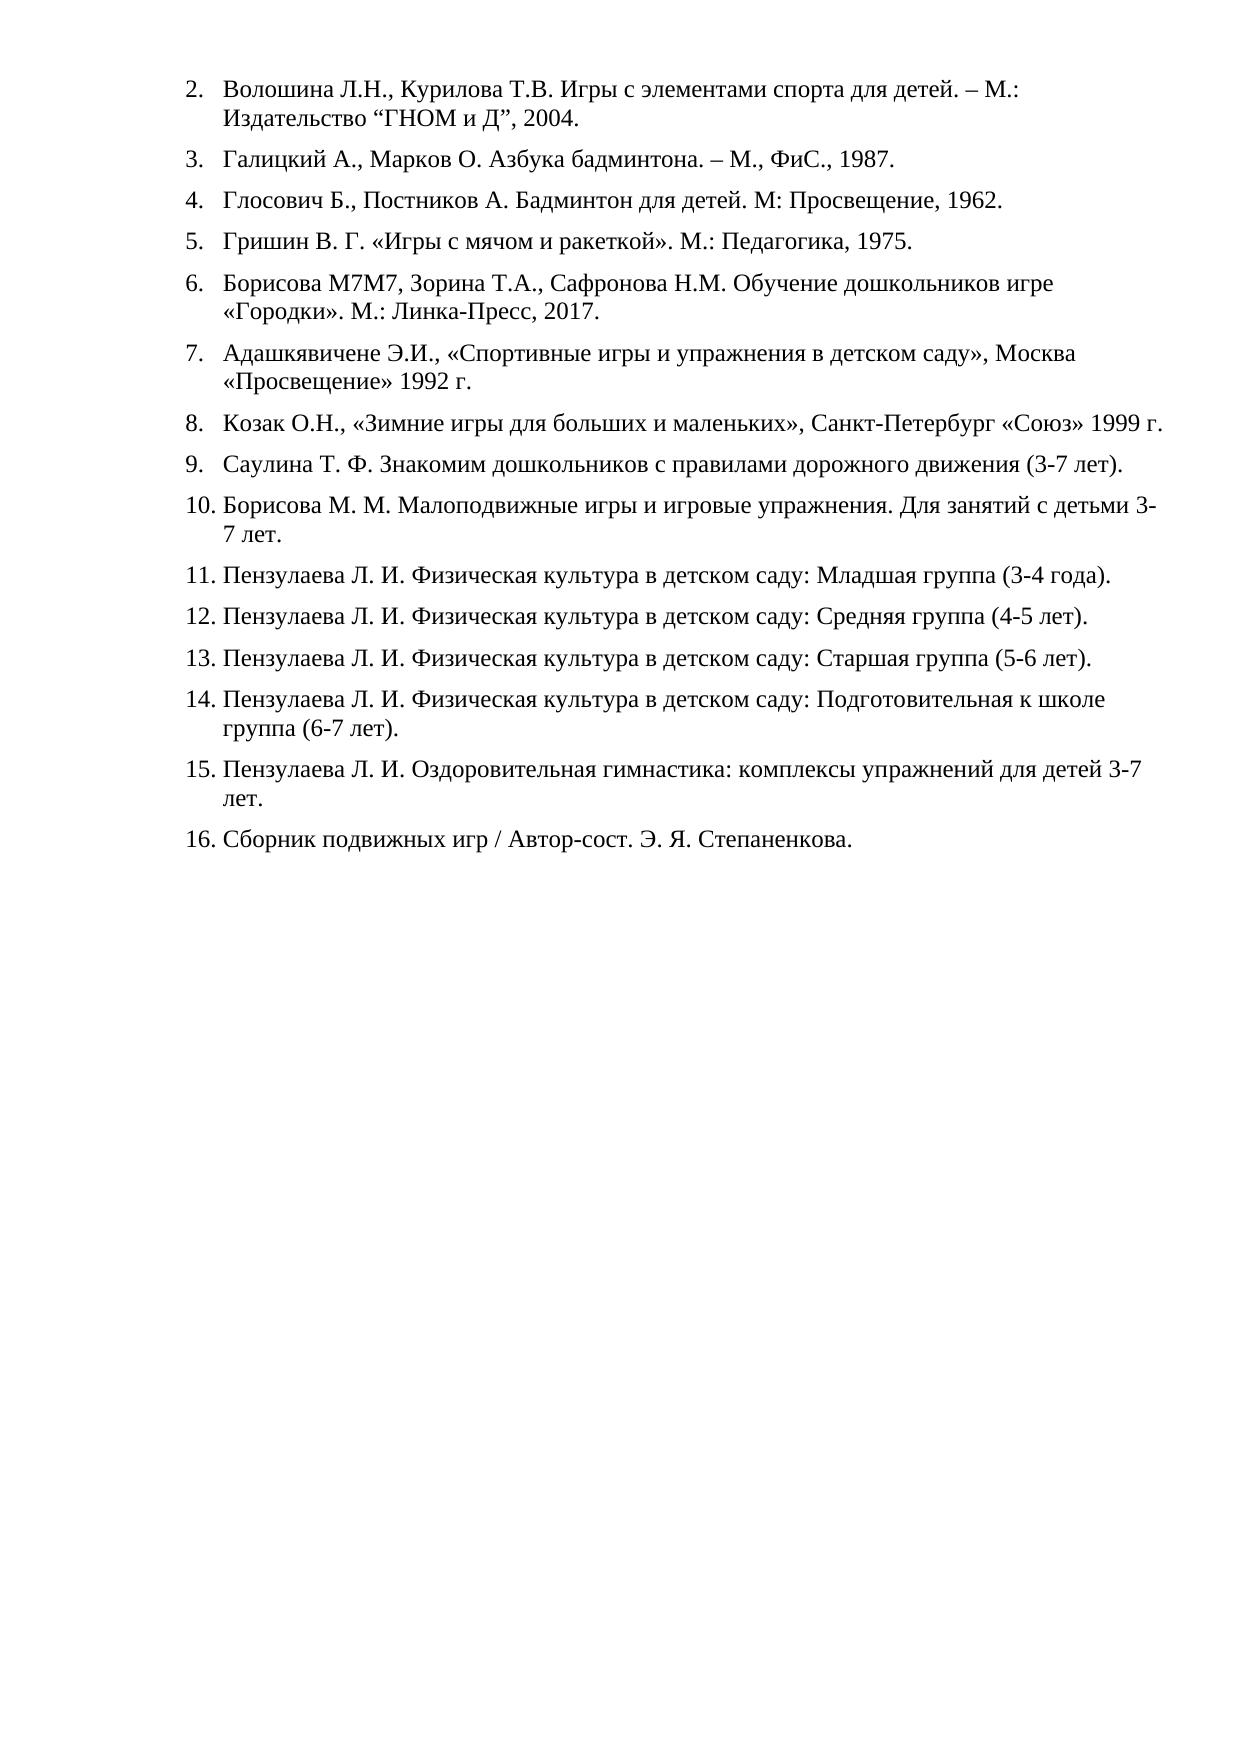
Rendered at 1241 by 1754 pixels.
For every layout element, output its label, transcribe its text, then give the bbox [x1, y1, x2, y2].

list Саулина Т. Ф. Знакомим дошкольников с правилами дорожного движения (3-7 лет). [185, 449, 1167, 478]
list Пензулаева Л. И. Оздоровительная гимнастика: комплексы упражнений для детей 3-7 лет. [185, 754, 1167, 811]
list Адашкявичене Э.И., «Спортивные игры и упражнения в детском саду», Москва «Просвещение» 1992 г. [185, 338, 1167, 395]
list Волошина Л.Н., Курилова Т.В. Игры с элементами спорта для детей. – М.: Издательство “ГНОМ и Д”, 2004. [185, 74, 1167, 131]
list Глосович Б., Постников А. Бадминтон для детей. М: Просвещение, 1962. [185, 185, 1167, 214]
list Гришин В. Г. «Игры с мячом и ракеткой». М.: Педагогика, 1975. [185, 226, 1167, 255]
list Пензулаева Л. И. Физическая культура в детском саду: Подготовительная к школе группа (6-7 лет). [185, 684, 1167, 741]
list Пензулаева Л. И. Физическая культура в детском саду: Старшая группа (5-6 лет). [185, 643, 1167, 671]
list Борисова М7М7, Зорина Т.А., Сафронова Н.М. Обучение дошкольников игре «Городки». М.: Линка-Пресс, 2017. [185, 268, 1167, 325]
list Галицкий А., Марков О. Азбука бадминтона. – М., ФиС., 1987. [185, 144, 1167, 173]
list Пензулаева Л. И. Физическая культура в детском саду: Младшая группа (3-4 года). [185, 560, 1167, 589]
list Борисова М. М. Малоподвижные игры и игровые упражнения. Для занятий с детьми 3-7 лет. [185, 490, 1167, 548]
list Козак О.Н., «Зимние игры для больших и маленьких», Санкт-Петербург «Союз» 1999 г. [185, 408, 1167, 436]
list Сборник подвижных игр / Автор-сост. Э. Я. Степаненкова. [185, 824, 1167, 853]
list Пензулаева Л. И. Физическая культура в детском саду: Средняя группа (4-5 лет). [185, 601, 1167, 630]
